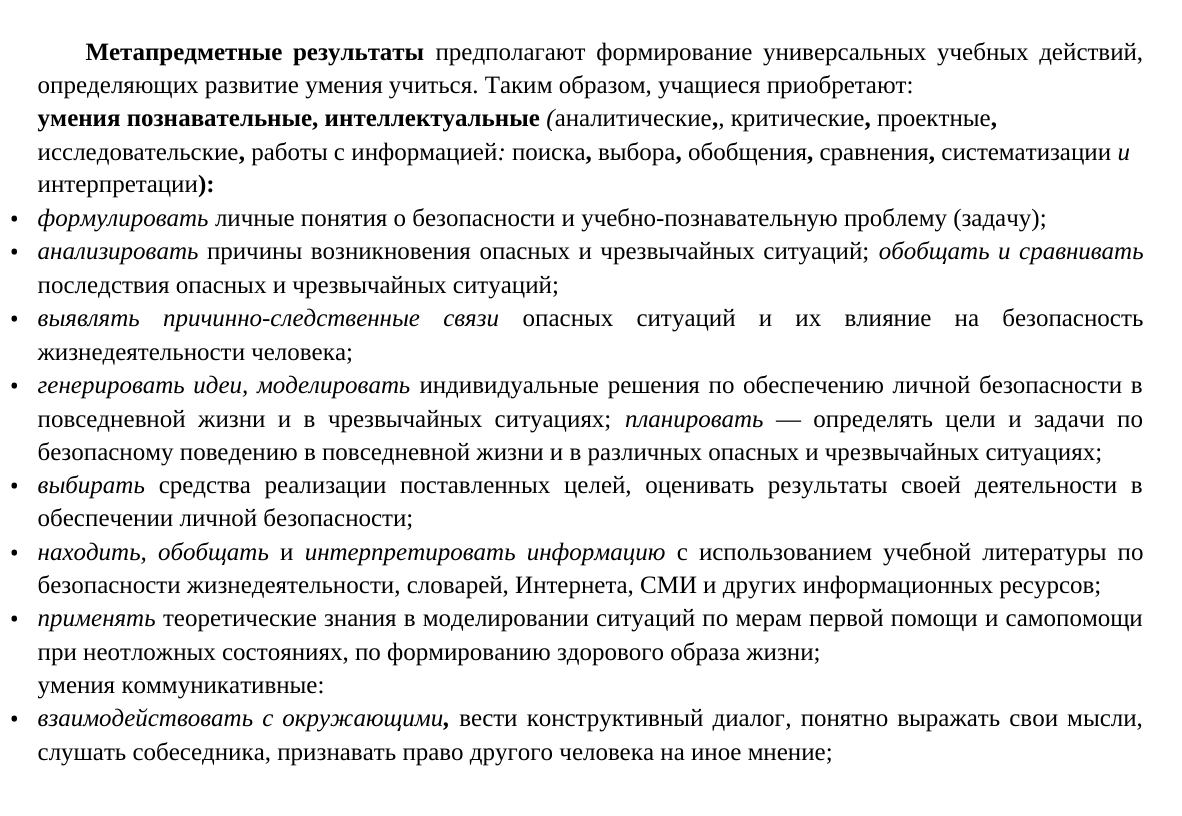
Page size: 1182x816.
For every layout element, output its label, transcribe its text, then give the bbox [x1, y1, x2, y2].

list выбирать средства реализации поставленных целей, оценивать результаты своей деятельности в обеспечении личной безопасности; [10, 470, 1144, 532]
text Метапредметные результаты предполагают формирование универсальных учебных действий, определяющих развитие умения учиться. Таким образом, учащиеся приобретают: [37, 37, 1144, 99]
text умения познавательные, интеллектуальные (аналитические,, критические, проектные, исследовательские, работы с информацией: поиска, выбора, обобщения, сравнения, систематизации и интерпретации): [37, 103, 1144, 198]
list выявлять причинно-следственные связи опасных ситуаций и их влияние на безопасность жизнедеятельности человека; [10, 303, 1144, 366]
list анализировать причины возникновения опасных и чрезвычайных ситуаций; обобщать и сравнивать последствия опасных и чрезвычайных ситуаций; [10, 236, 1144, 299]
list генерировать идеи, моделировать индивидуальные решения по обеспечению личной безопасности в повседневной жизни и в чрезвычайных ситуациях; планировать — определять цели и задачи по безопасному поведению в повседневной жизни и в различных опасных и чрезвычайных ситуациях; [10, 370, 1144, 466]
list взаимодействовать с окружающими, вести конструктивный диалог, понятно выражать свои мысли, слушать собеседника, признавать право другого человека на иное мнение; [10, 703, 1144, 766]
list формулировать личные понятия о безопасности и учебно-познавательную проблему (задачу); [10, 203, 1144, 232]
list применять теоретические знания в моделировании ситуаций по мерам первой помощи и самопомощи при неотложных состояниях, по формированию здорового образа жизни; [10, 603, 1144, 666]
text умения коммуникативные: [37, 670, 1144, 699]
list находить, обобщать и интерпретировать информацию с использованием учебной литературы по безопасности жизнедеятельности, словарей, Интернета, СМИ и других информационных ресурсов; [10, 537, 1144, 599]
